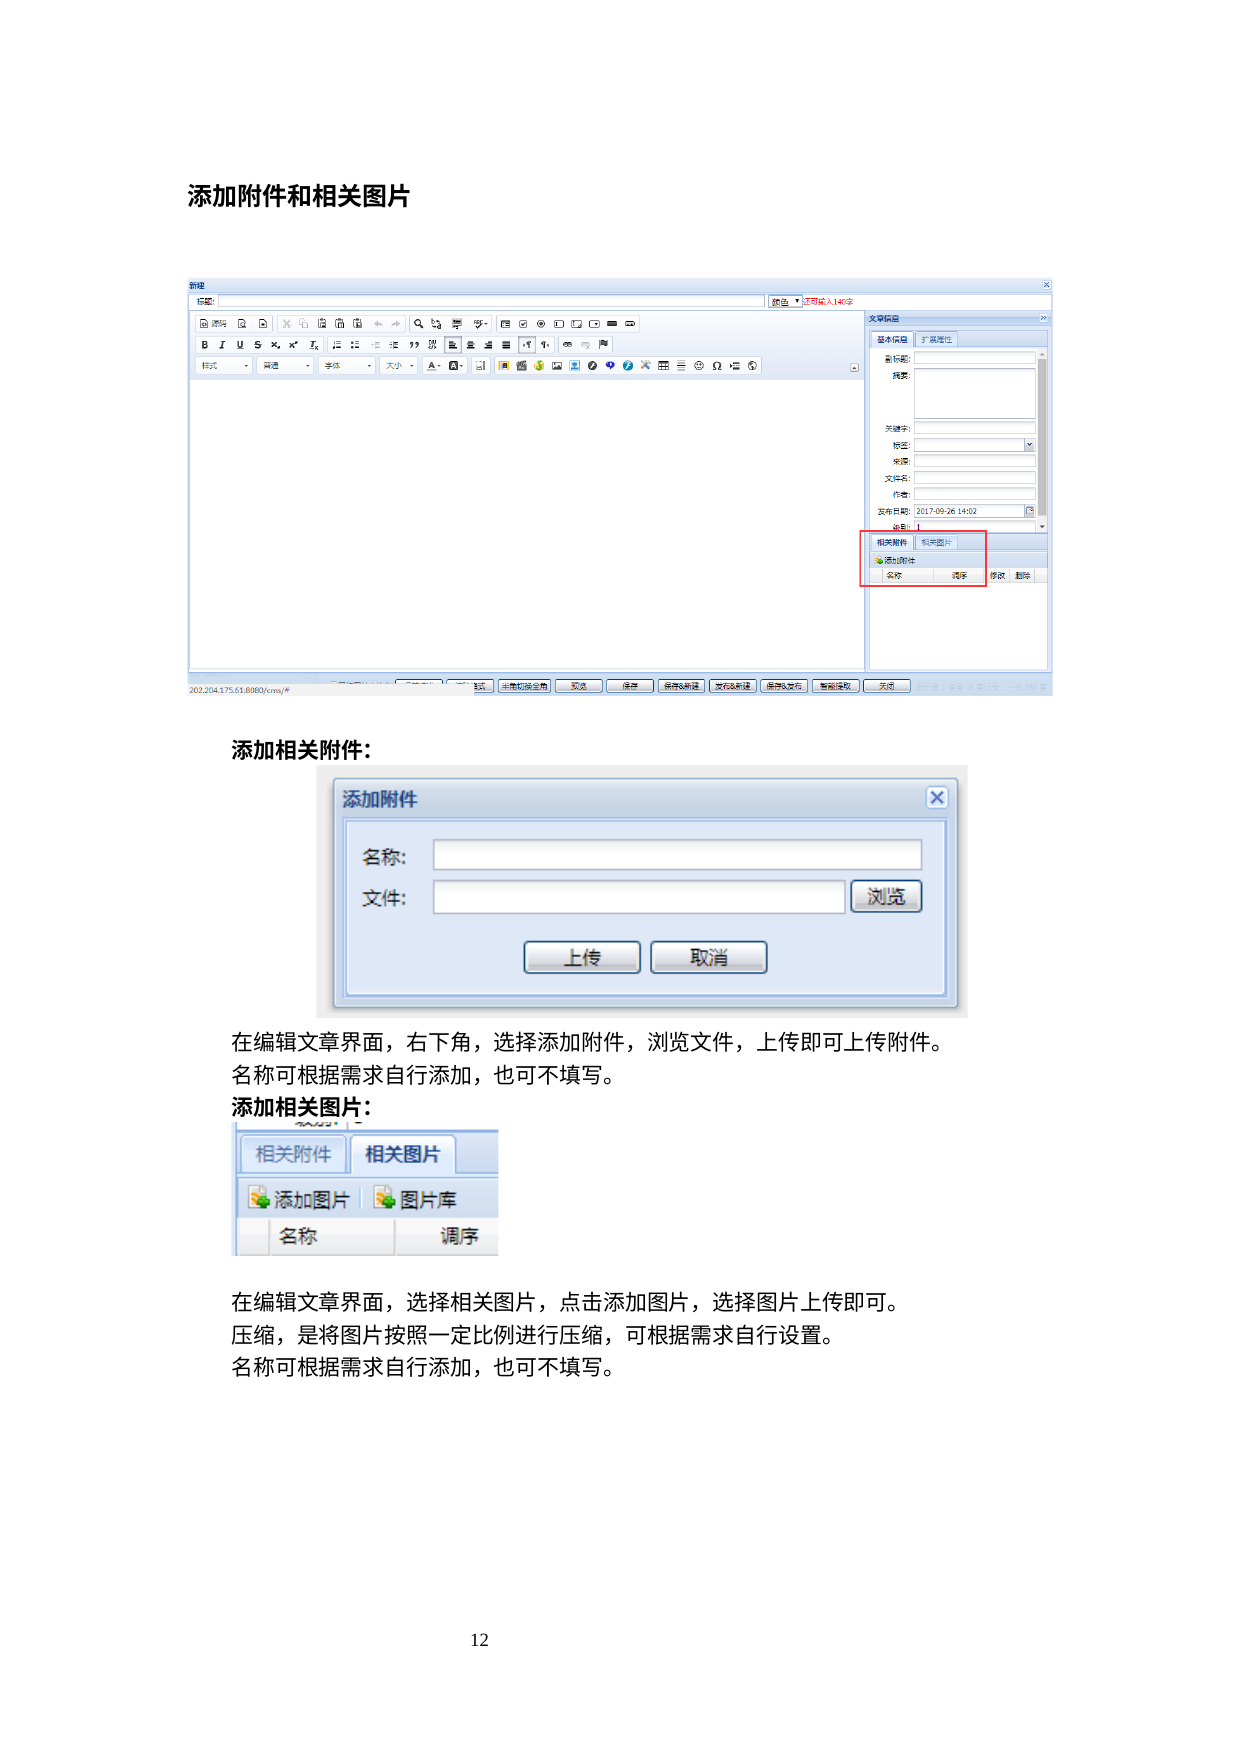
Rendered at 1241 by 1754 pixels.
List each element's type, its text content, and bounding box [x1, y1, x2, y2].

text 在编辑文章界面，选择相关图片，点击添加图片，选择图片上传即可。 [187, 1285, 1053, 1317]
text 添加相关图片： [187, 1090, 1053, 1122]
picture [316, 765, 968, 1018]
subtitle 添加附件和相关图片 [187, 162, 1053, 227]
text 添加相关附件： [187, 732, 1053, 765]
text 压缩，是将图片按照一定比例进行压缩，可根据需求自行设置。 [187, 1317, 1053, 1350]
text 名称可根据需求自行添加，也可不填写。 [187, 1350, 1053, 1382]
text 在编辑文章界面，右下角，选择添加附件，浏览文件，上传即可上传附件。 [187, 1025, 1053, 1057]
picture [231, 1122, 499, 1256]
picture [187, 277, 1053, 696]
text 名称可根据需求自行添加，也可不填写。 [187, 1057, 1053, 1090]
